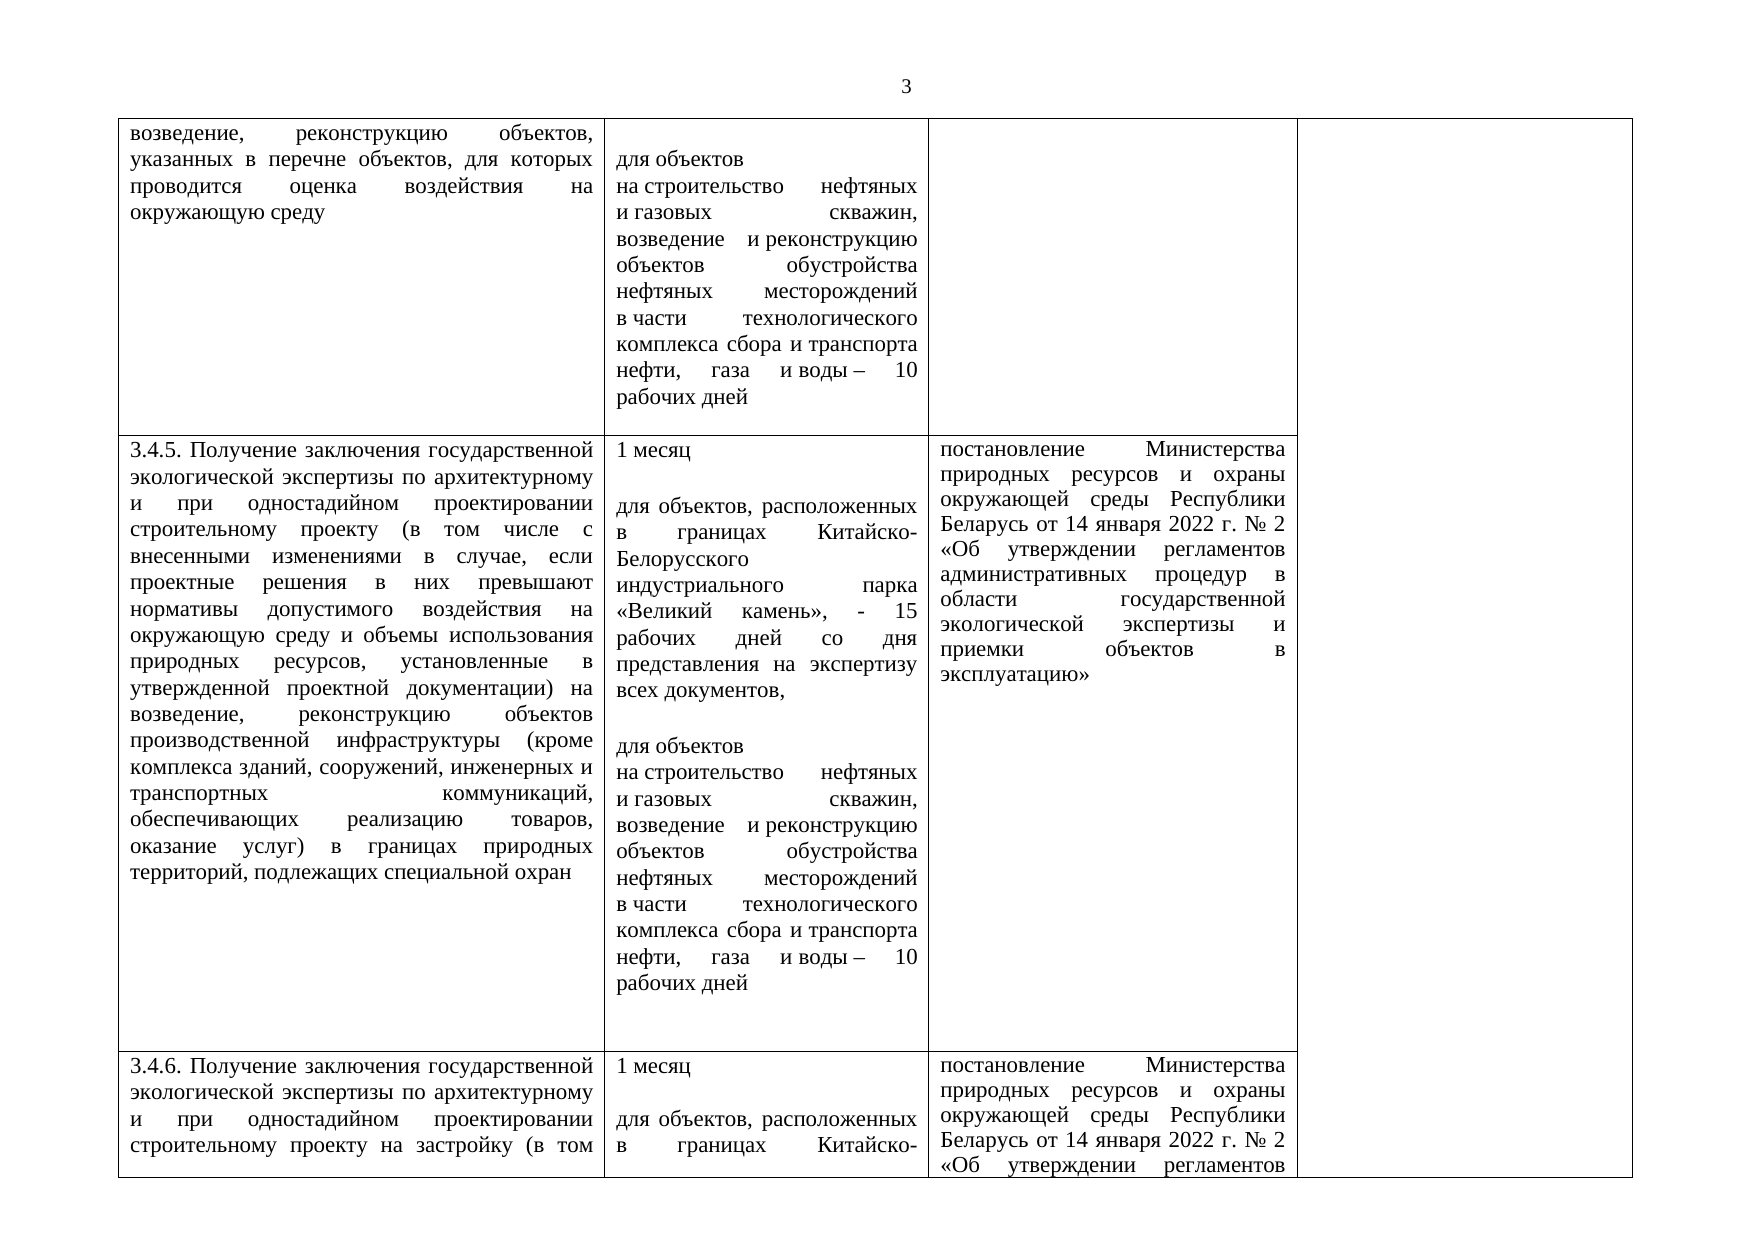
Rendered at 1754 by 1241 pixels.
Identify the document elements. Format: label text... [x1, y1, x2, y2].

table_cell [929, 1052, 1297, 1177]
table_cell 3.4.5. Получение заключения государственной экологической экспертизы по архитектурному и при одностадийном проектировании строительному проекту (в том числе с внесенными изменениями в случае, если проектные решения в них превышают нормативы допустимого воздействия на окружающую среду и объемы использования природных ресурсов, установленные в утвержденной проектной документации) на возведение, реконструкцию объектов производственной инфраструктуры (кроме комплекса зданий, сооружений, инженерных и транспортных коммуникаций, обеспечивающих реализацию товаров, оказание услуг) в границах природных территорий, подлежащих специальной охран [119, 436, 604, 1051]
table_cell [605, 119, 928, 435]
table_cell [605, 1052, 928, 1177]
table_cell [119, 1052, 604, 1177]
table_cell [929, 119, 1297, 435]
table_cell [119, 119, 604, 435]
